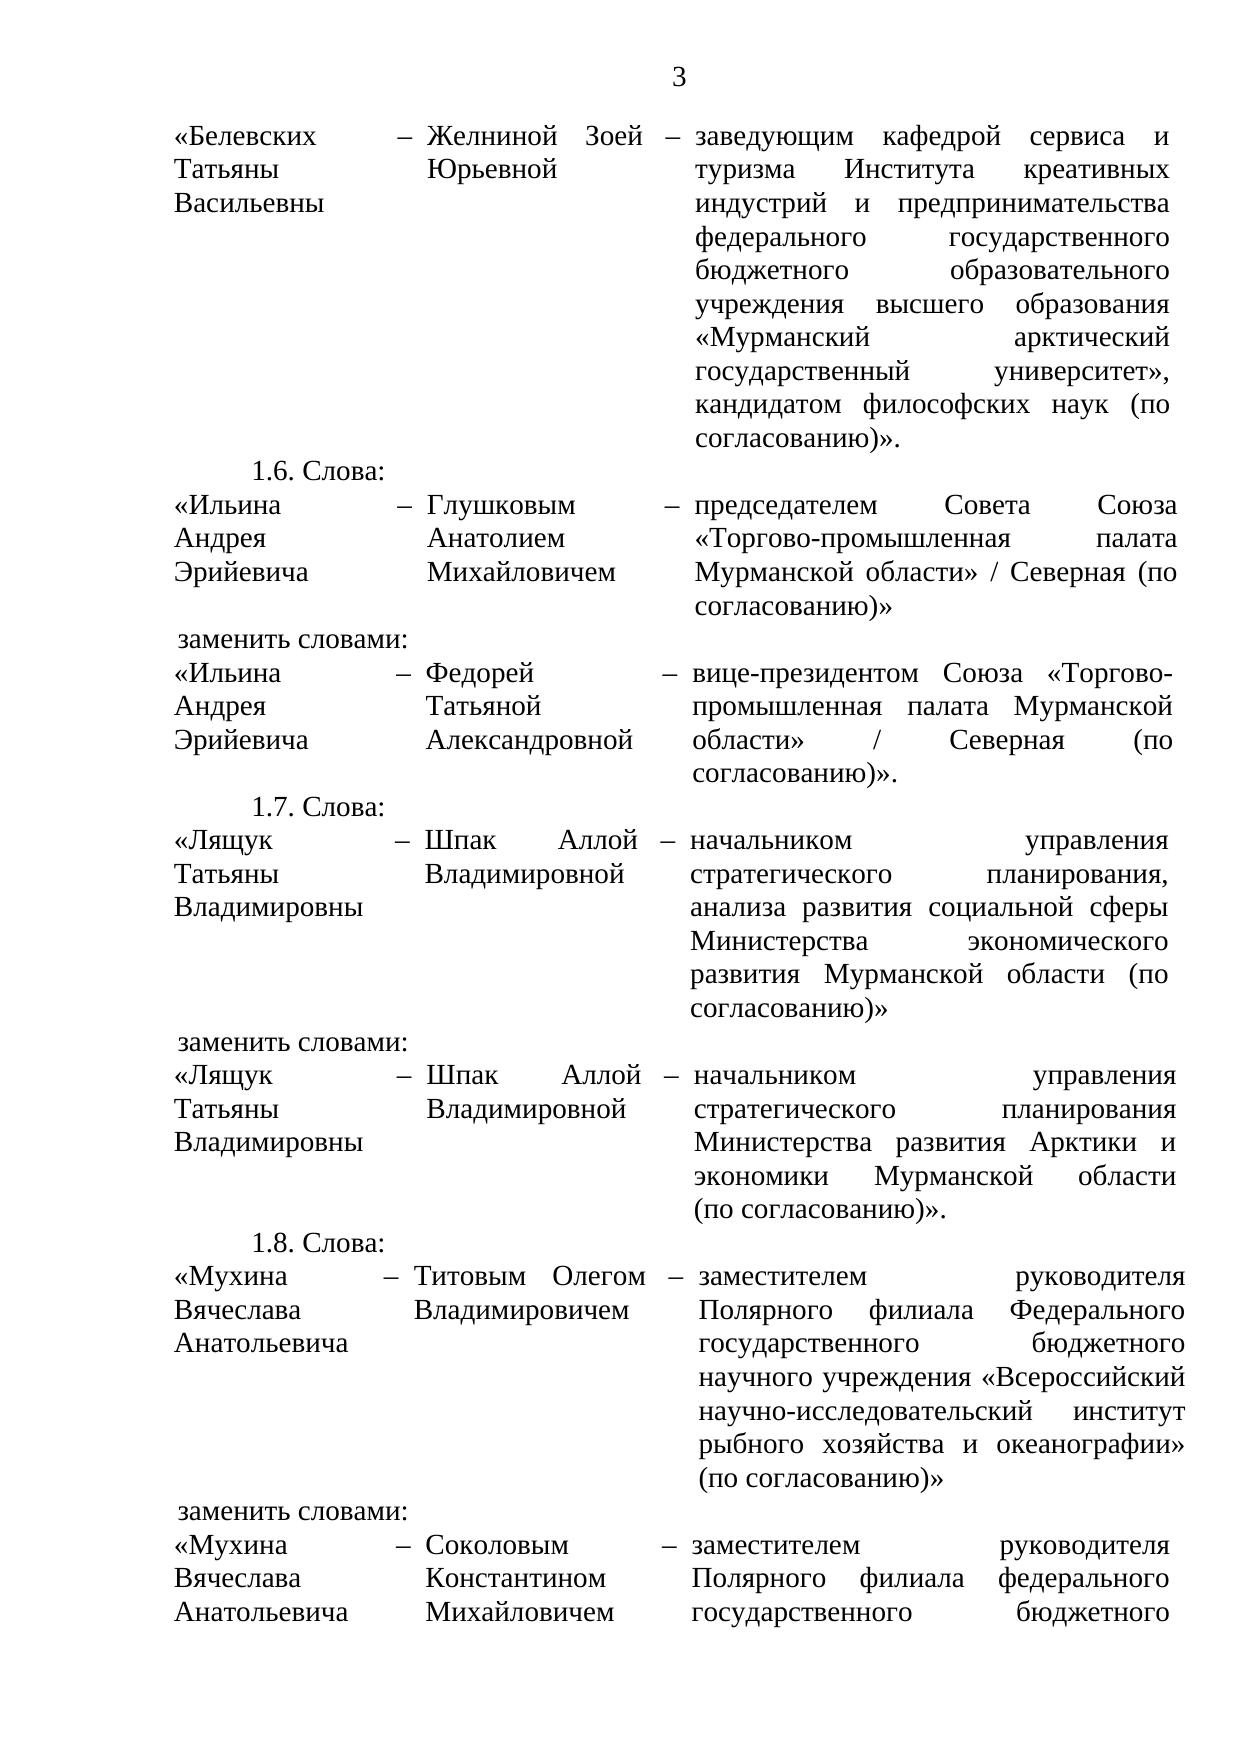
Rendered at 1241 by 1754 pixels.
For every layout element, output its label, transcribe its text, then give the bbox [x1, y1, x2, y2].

table_header Глушковым Анатолием Михайловичем [415, 487, 653, 621]
table_header – [651, 1527, 680, 1627]
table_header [680, 1527, 1181, 1627]
table_header «Мухина Вячеслава Анатольевича [163, 1259, 372, 1493]
table_header Федорей Татьяной Александровной [414, 655, 651, 789]
text 1.8. Слова: [177, 1225, 1181, 1258]
table_header «Лящук Татьяны Владимировны [163, 1057, 385, 1225]
table_header – [649, 823, 679, 1024]
table_header «Белевских Татьяны Васильевны [163, 118, 386, 453]
table_header – [385, 655, 414, 789]
table_header Шпак Аллой Владимировной [415, 1057, 653, 1225]
table_header – [653, 487, 683, 621]
text 1.6. Слова: [177, 453, 1181, 487]
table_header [163, 1527, 384, 1627]
table_header заместителем руководителя Полярного филиала Федерального государственного бюджетного научного учреждения «Всероссийский научно-исследовательский институт рыбного хозяйства и океанографии» (по согласованию)» [687, 1259, 1197, 1493]
table_header заведующим кафедрой сервиса и туризма Института креативных индустрий и предпринимательства федерального государственного бюджетного образовательного учреждения высшего образования «Мурманский арктический государственный университет», кандидатом философских наук (по согласованию)». [684, 118, 1181, 453]
table_header – [657, 1259, 687, 1493]
table_header Шпак Аллой Владимировной [413, 823, 649, 1024]
table_header Желниной Зоей Юрьевной [416, 118, 654, 453]
table_header – [385, 1057, 415, 1225]
table_header председателем Совета Союза «Торгово-промышленная палата Мурманской области» / Северная (по согласованию)» [683, 487, 1189, 621]
text заменить словами: [177, 1024, 1181, 1057]
table_header вице-президентом Союза «Торгово-промышленная палата Мурманской области» / Северная (по согласованию)». [681, 655, 1184, 789]
text заменить словами: [177, 621, 1181, 655]
text заменить словами: [177, 1493, 1181, 1527]
table_header – [384, 1527, 414, 1627]
table_header – [653, 1057, 682, 1225]
table_header Титовым Олегом Владимировичем [402, 1259, 657, 1493]
table_header «Ильина Андрея Эрийевича [163, 655, 385, 789]
table_header – [386, 487, 415, 621]
table_header начальником управления стратегического планирования, анализа развития социальной сферы Министерства экономического развития Мурманской области (по согласованию)» [679, 823, 1180, 1024]
table_header «Ильина Андрея Эрийевича [163, 487, 386, 621]
table_header – [651, 655, 681, 789]
text 1.7. Слова: [177, 789, 1181, 822]
table_header – [386, 118, 416, 453]
table_header «Лящук Татьяны Владимировны [163, 823, 383, 1024]
table_header – [372, 1259, 402, 1493]
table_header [414, 1527, 651, 1627]
table_header – [384, 823, 413, 1024]
table_header начальником управления стратегического планирования Министерства развития Арктики и экономики Мурманской области (по согласованию)». [683, 1057, 1188, 1225]
table_header – [654, 118, 684, 453]
